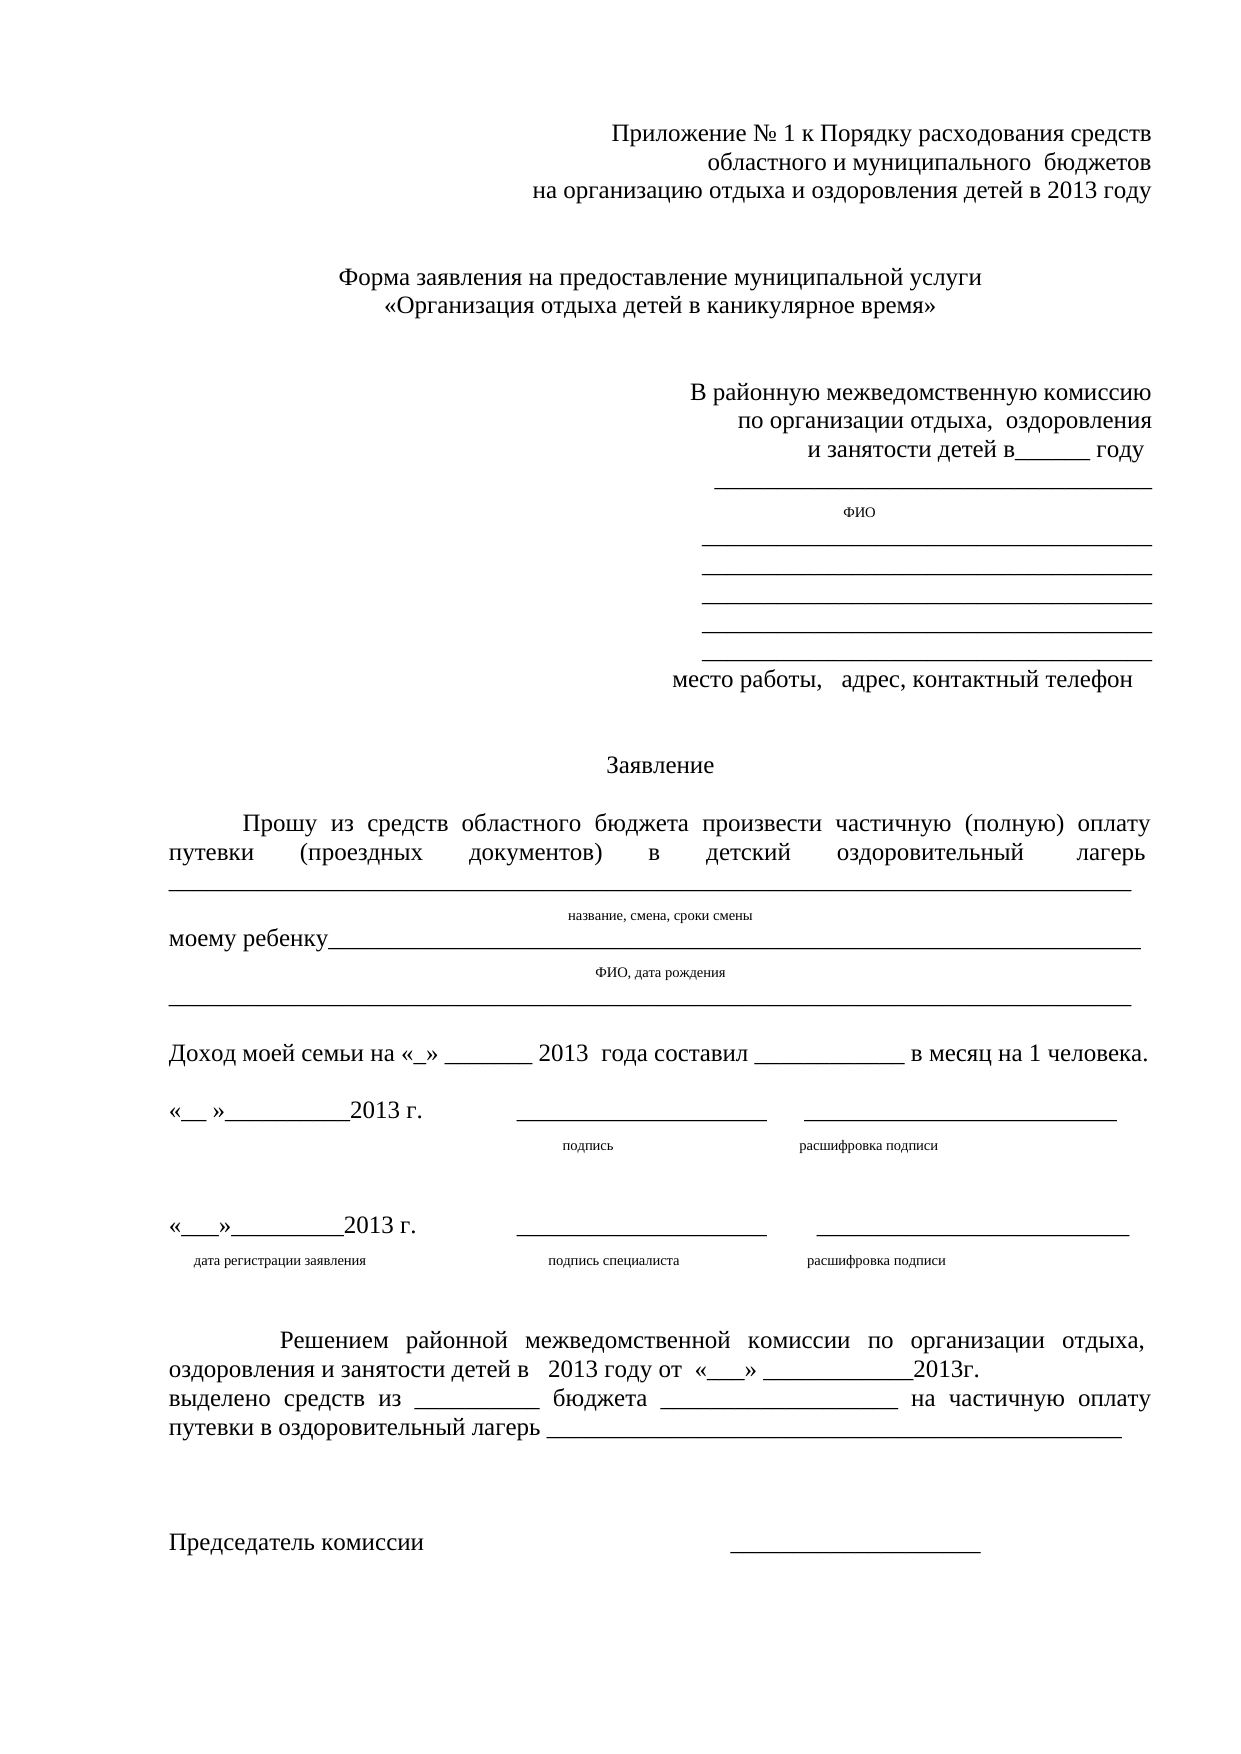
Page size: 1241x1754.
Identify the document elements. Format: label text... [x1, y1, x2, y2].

text областного и муниципального бюджетов [169, 147, 1152, 176]
text Заявление [169, 751, 1152, 779]
text Прошу из средств областного бюджета произвести частичную (полную) оплату путевки (проездных документов) в детский оздоровительный лагерь _____________________________________________________________________________ [169, 808, 1152, 894]
text и занятости детей в______ году [169, 434, 1152, 463]
text «__ »__________2013 г. ____________________ _________________________ [169, 1096, 1152, 1124]
text ____________________________________ [169, 578, 1152, 607]
text _____________________________________________________________________________ [169, 981, 1152, 1009]
text ФИО, дата рождения [169, 952, 1152, 981]
text В районную межведомственную комиссию [169, 377, 1152, 406]
text название, смена, сроки смены [169, 894, 1152, 923]
text Решением районной межведомственной комиссии по организации отдыха, оздоровления и занятости детей в 2013 году от «___» ____________2013г. [169, 1326, 1152, 1383]
text выделено средств из __________ бюджета ___________________ на частичную оплату путевки в оздоровительный лагерь ______________________________________________ [169, 1383, 1152, 1441]
text ____________________________________ [169, 521, 1152, 549]
text по организации отдыха, оздоровления [169, 406, 1152, 434]
text подпись расшифровка подписи [169, 1124, 1152, 1153]
text дата регистрации заявления подпись специалиста расшифровка подписи [169, 1239, 1152, 1268]
text ____________________________________ [169, 549, 1152, 578]
text ___________________________________ [169, 463, 1152, 492]
text моему ребенку_________________________________________________________________ [169, 923, 1152, 952]
text ФИО [169, 492, 1152, 521]
text на организацию отдыха и оздоровления детей в 2013 году [169, 176, 1152, 204]
text ____________________________________ [169, 607, 1152, 636]
text «Организация отдыха детей в каникулярное время» [169, 291, 1152, 319]
text место работы, адрес, контактный телефон [169, 664, 1152, 693]
text ____________________________________ [169, 636, 1152, 664]
text Председатель комиссии ____________________ [169, 1527, 1152, 1556]
text «___»_________2013 г. ____________________ _________________________ [169, 1211, 1152, 1239]
text Форма заявления на предоставление муниципальной услуги [169, 262, 1152, 291]
text Приложение № 1 к Порядку расходования средств [169, 118, 1152, 147]
text Доход моей семьи на «_» _______ 2013 года составил ____________ в месяц на 1 человека. [169, 1038, 1152, 1067]
